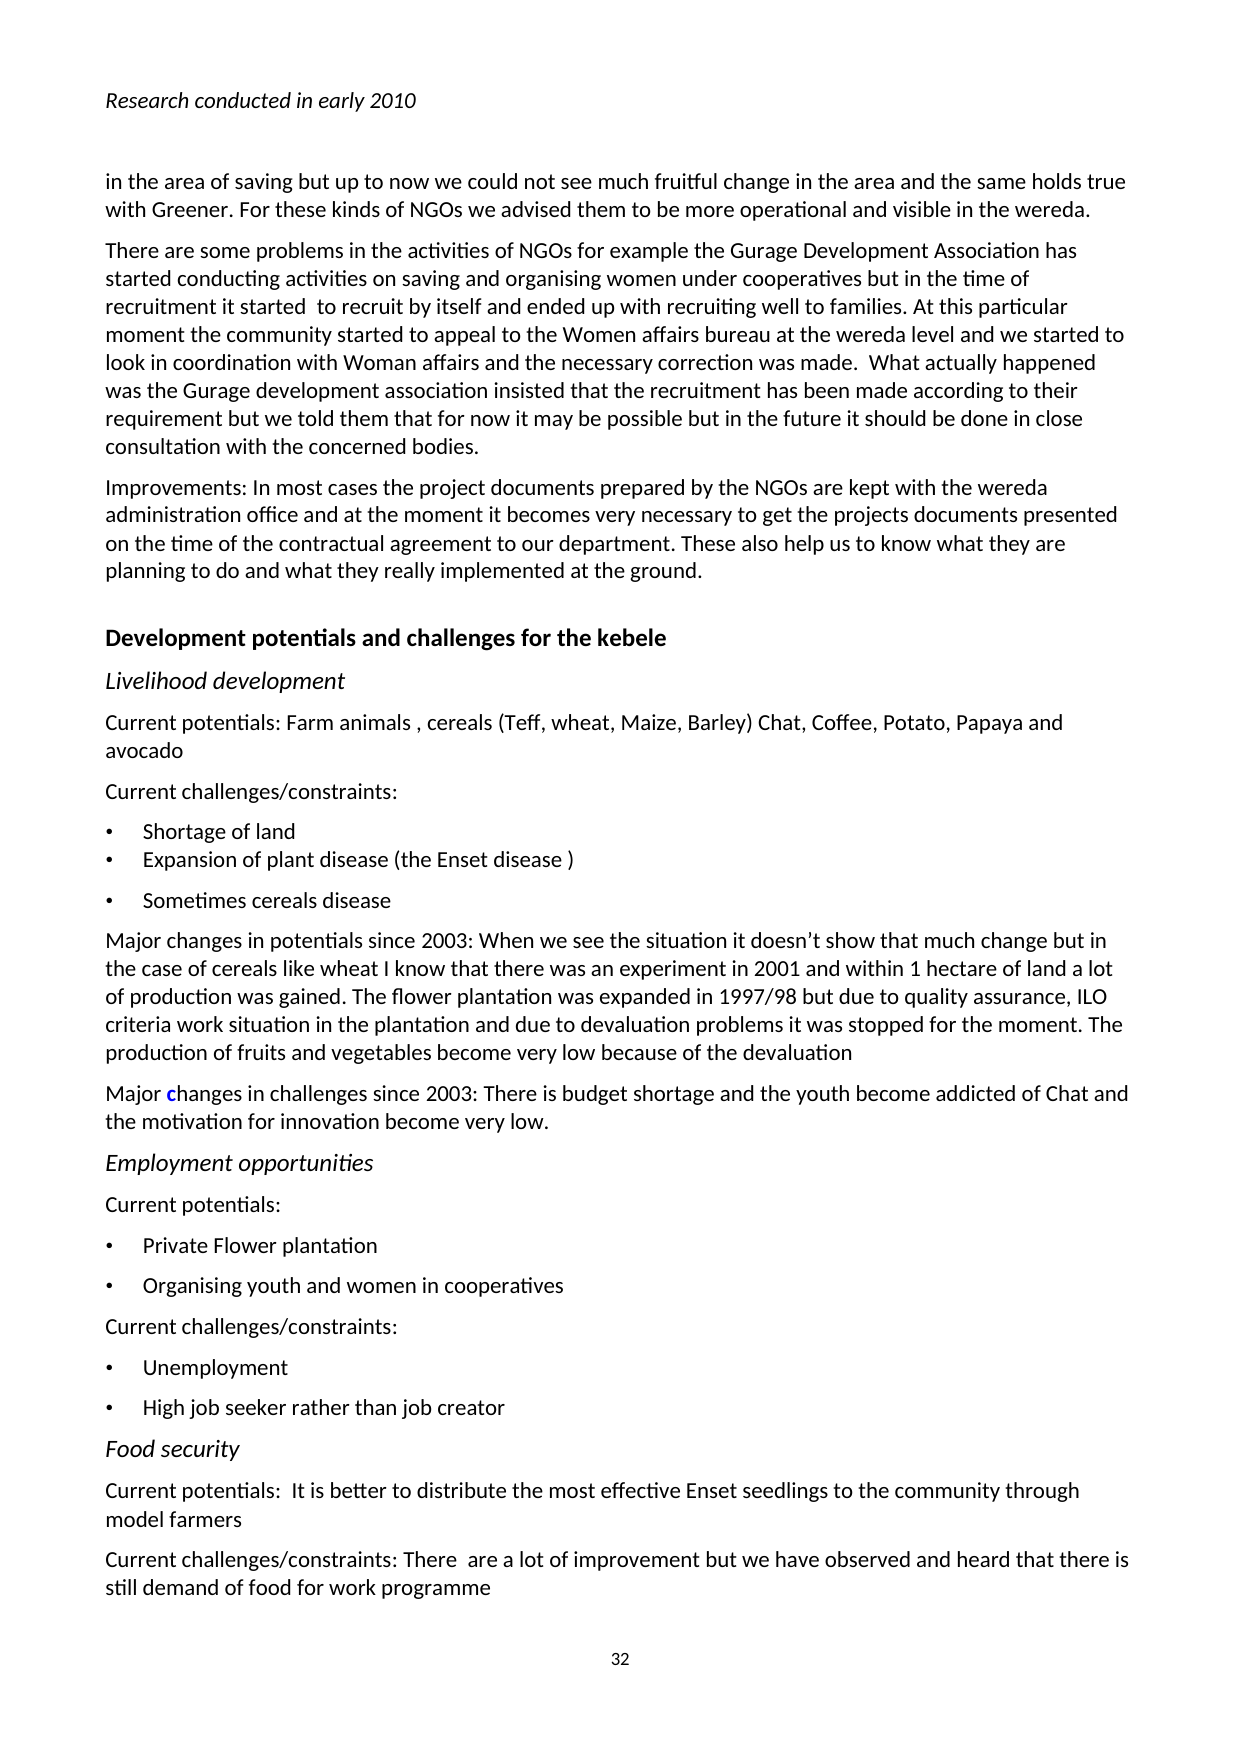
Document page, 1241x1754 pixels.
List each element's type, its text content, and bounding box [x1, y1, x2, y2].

text Current potentials: Farm animals , cereals (Teff, wheat, Maize, Barley) Chat, Coffee, Potato, Papaya and avocado [105, 708, 1135, 764]
subtitle Livelihood development [105, 665, 1135, 696]
list Organising youth and women in cooperatives [105, 1272, 1135, 1299]
text Current potentials: [105, 1191, 1135, 1218]
text Current potentials: It is better to distribute the most effective Enset seedlings to the community through model farmers [105, 1477, 1135, 1533]
subtitle Employment opportunities [105, 1147, 1135, 1178]
text Current challenges/constraints: There are a lot of improvement but we have observed and heard that there is still demand of food for work programme [105, 1545, 1135, 1601]
list Shortage of land [105, 817, 1135, 845]
list Private Flower plantation [105, 1231, 1135, 1259]
list Unemployment [105, 1353, 1135, 1381]
list Sometimes cereals disease [105, 886, 1135, 914]
text There are some problems in the activities of NGOs for example the Gurage Development Association has started conducting activities on saving and organising women under cooperatives but in the time of recruitment it started to recruit by itself and ended up with recruiting well to families. At this particular moment the community started to appeal to the Women affairs bureau at the wereda level and we started to look in coordination with Woman affairs and the necessary correction was made. What actually happened was the Gurage development association insisted that the recruitment has been made according to their requirement but we told them that for now it may be possible but in the future it should be done in close consultation with the concerned bodies. [105, 236, 1135, 460]
text Major changes in challenges since 2003: There is budget shortage and the youth become addicted of Chat and the motivation for innovation become very low. [105, 1079, 1135, 1135]
text Current challenges/constraints: [105, 1312, 1135, 1340]
subtitle Development potentials and challenges for the kebele [105, 622, 1135, 653]
list Expansion of plant disease (the Enset disease ) [105, 845, 1135, 873]
text Improvements: In most cases the project documents prepared by the NGOs are kept with the wereda administration office and at the moment it becomes very necessary to get the projects documents presented on the time of the contractual agreement to our department. These also help us to know what they are planning to do and what they really implemented at the ground. [105, 473, 1135, 585]
text Major changes in potentials since 2003: When we see the situation it doesn’t show that much change but in the case of cereals like wheat I know that there was an experiment in 2001 and within 1 hectare of land a lot of production was gained. The flower plantation was expanded in 1997/98 but due to quality assurance, ILO criteria work situation in the plantation and due to devaluation problems it was stopped for the moment. The production of fruits and vegetables become very low because of the devaluation [105, 926, 1135, 1066]
text Current challenges/constraints: [105, 777, 1135, 805]
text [105, 167, 1135, 223]
subtitle Food security [105, 1434, 1135, 1464]
list High job seeker rather than job creator [105, 1393, 1135, 1421]
